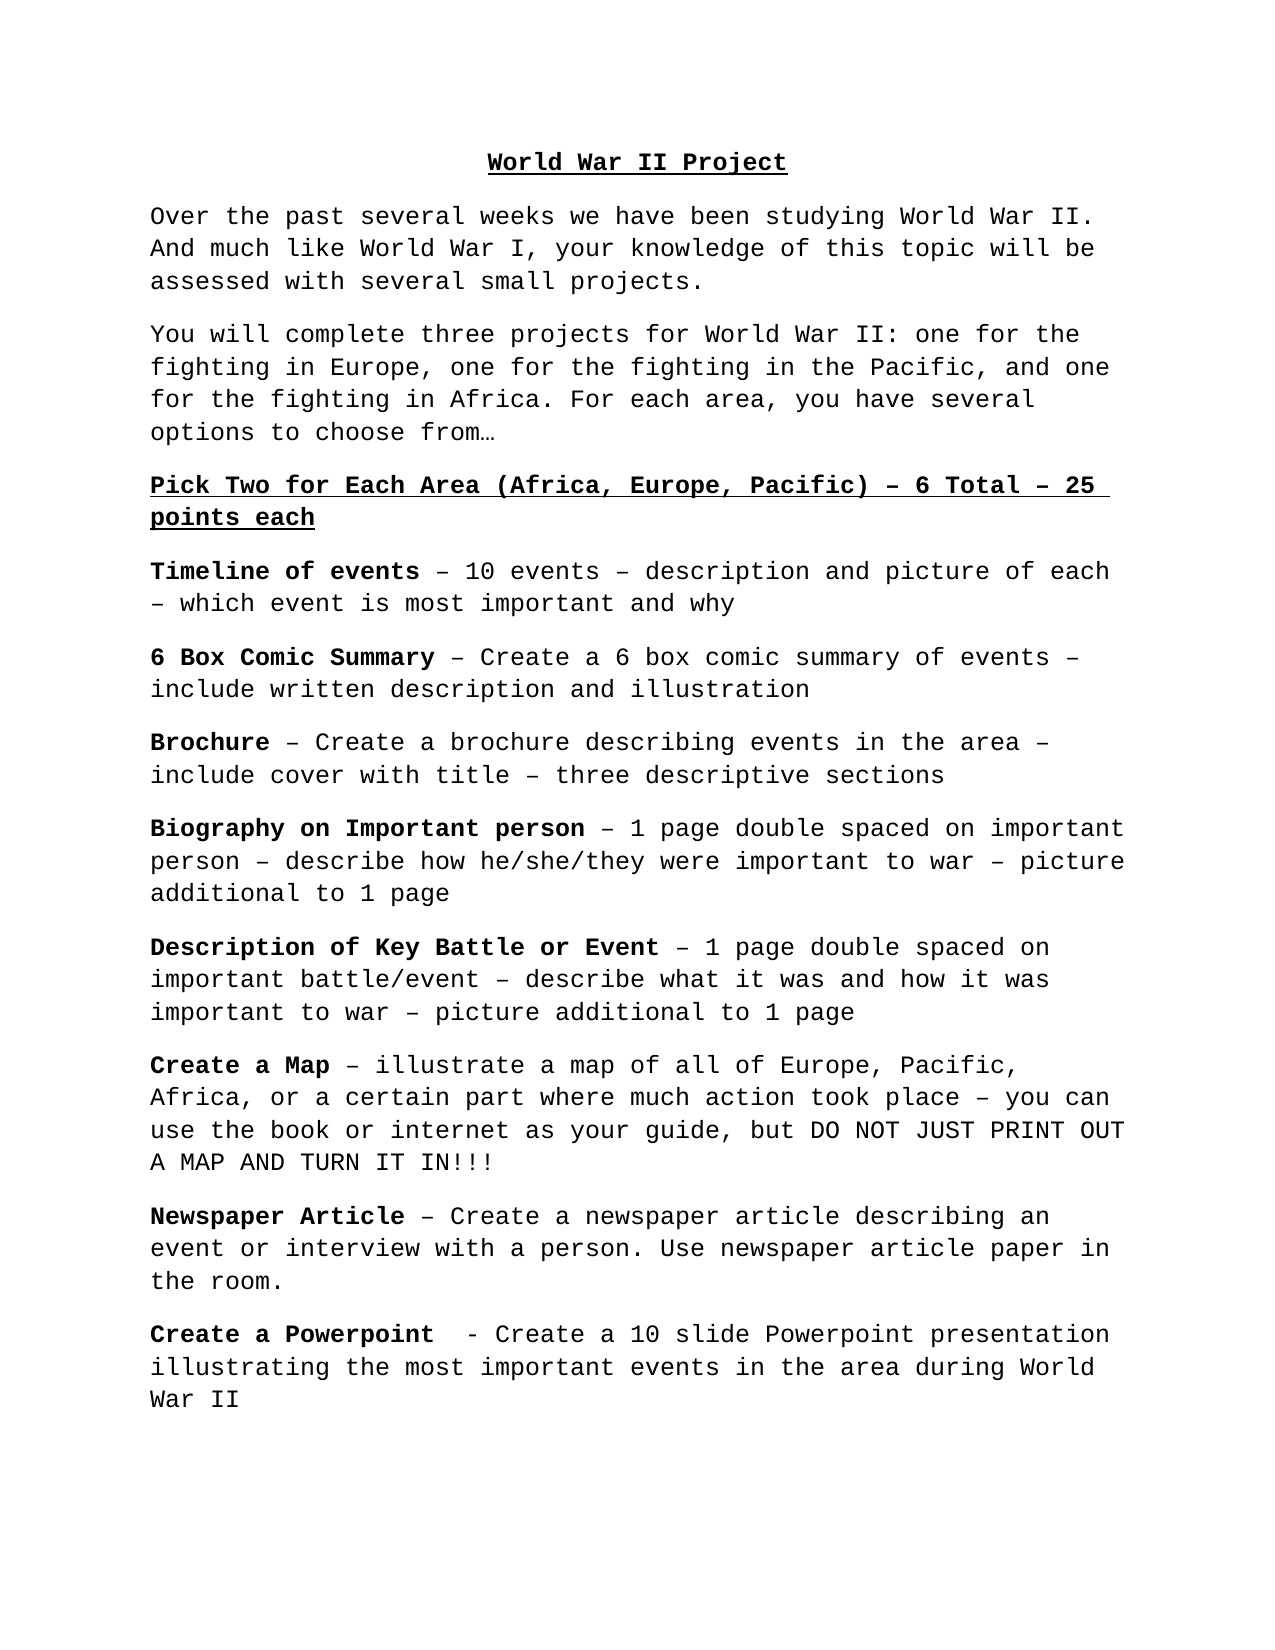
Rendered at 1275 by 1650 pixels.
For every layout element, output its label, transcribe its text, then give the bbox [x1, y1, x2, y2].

text Newspaper Article – Create a newspaper article describing an event or interview with a person. Use newspaper article paper in the room. [150, 1203, 1125, 1297]
text Create a Powerpoint - Create a 10 slide Powerpoint presentation illustrating the most important events in the area during World War II [150, 1322, 1125, 1415]
text Brochure – Create a brochure describing events in the area – include cover with title – three descriptive sections [150, 730, 1125, 791]
text Biography on Important person – 1 page double spaced on important person – describe how he/she/they were important to war – picture additional to 1 page [150, 816, 1125, 909]
text Timeline of events – 10 events – description and picture of each – which event is most important and why [150, 558, 1125, 619]
text Pick Two for Each Area (Africa, Europe, Pacific) – 6 Total – 25 points each [150, 472, 1125, 533]
text 6 Box Comic Summary – Create a 6 box comic summary of events – include written description and illustration [150, 644, 1125, 705]
text You will complete three projects for World War II: one for the fighting in Europe, one for the fighting in the Pacific, and one for the fighting in Africa. For each area, you have several options to choose from… [150, 322, 1125, 447]
text Create a Map – illustrate a map of all of Europe, Pacific, Africa, or a certain part where much action took place – you can use the book or internet as your guide, but DO NOT JUST PRINT OUT A MAP AND TURN IT IN!!! [150, 1052, 1125, 1178]
text Description of Key Battle or Event – 1 page double spaced on important battle/event – describe what it was and how it was important to war – picture additional to 1 page [150, 934, 1125, 1027]
text Over the past several weeks we have been studying World War II. And much like World War I, your knowledge of this topic will be assessed with several small projects. [150, 203, 1125, 297]
text World War II Project [150, 150, 1125, 178]
